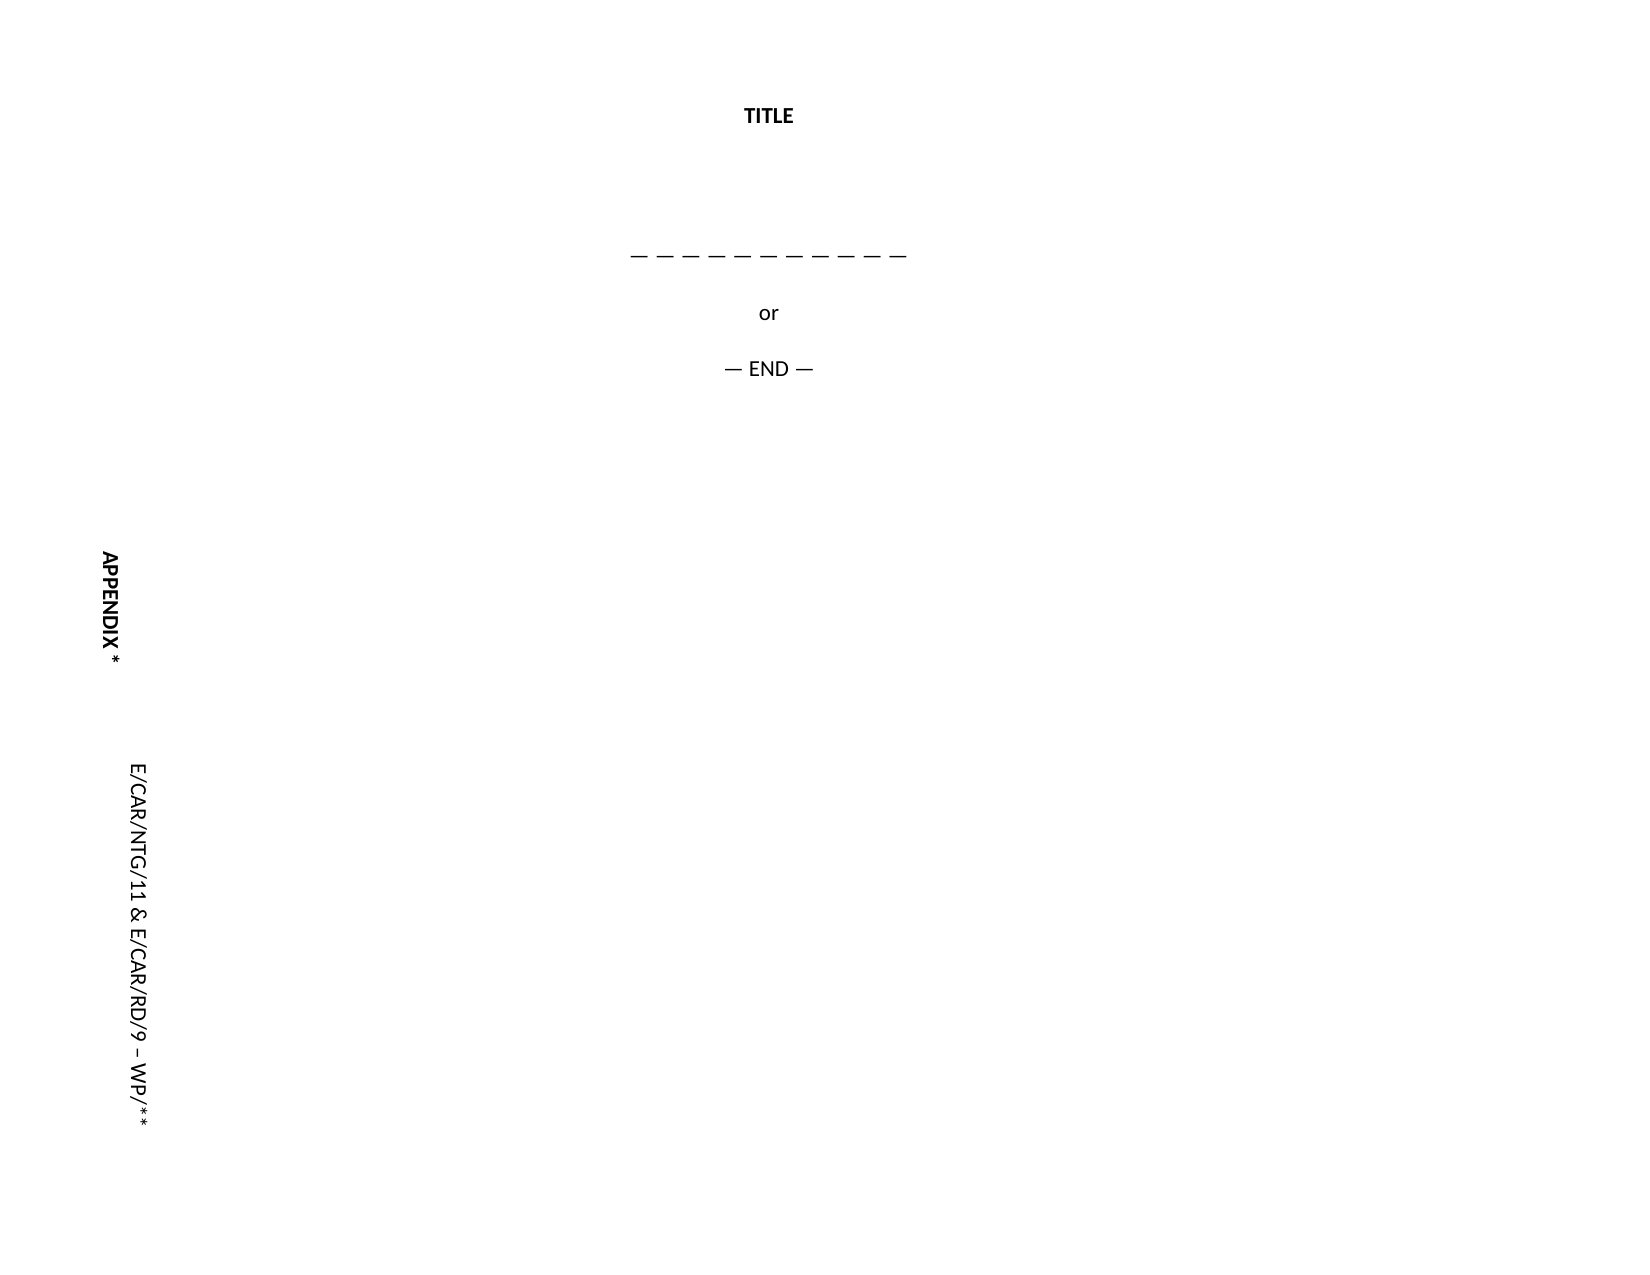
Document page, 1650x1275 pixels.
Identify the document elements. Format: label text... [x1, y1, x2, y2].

text — END — [75, 354, 1462, 382]
text — — — — — — — — — — — [75, 242, 1462, 270]
text TITLE [75, 102, 1462, 129]
text or [75, 298, 1462, 326]
